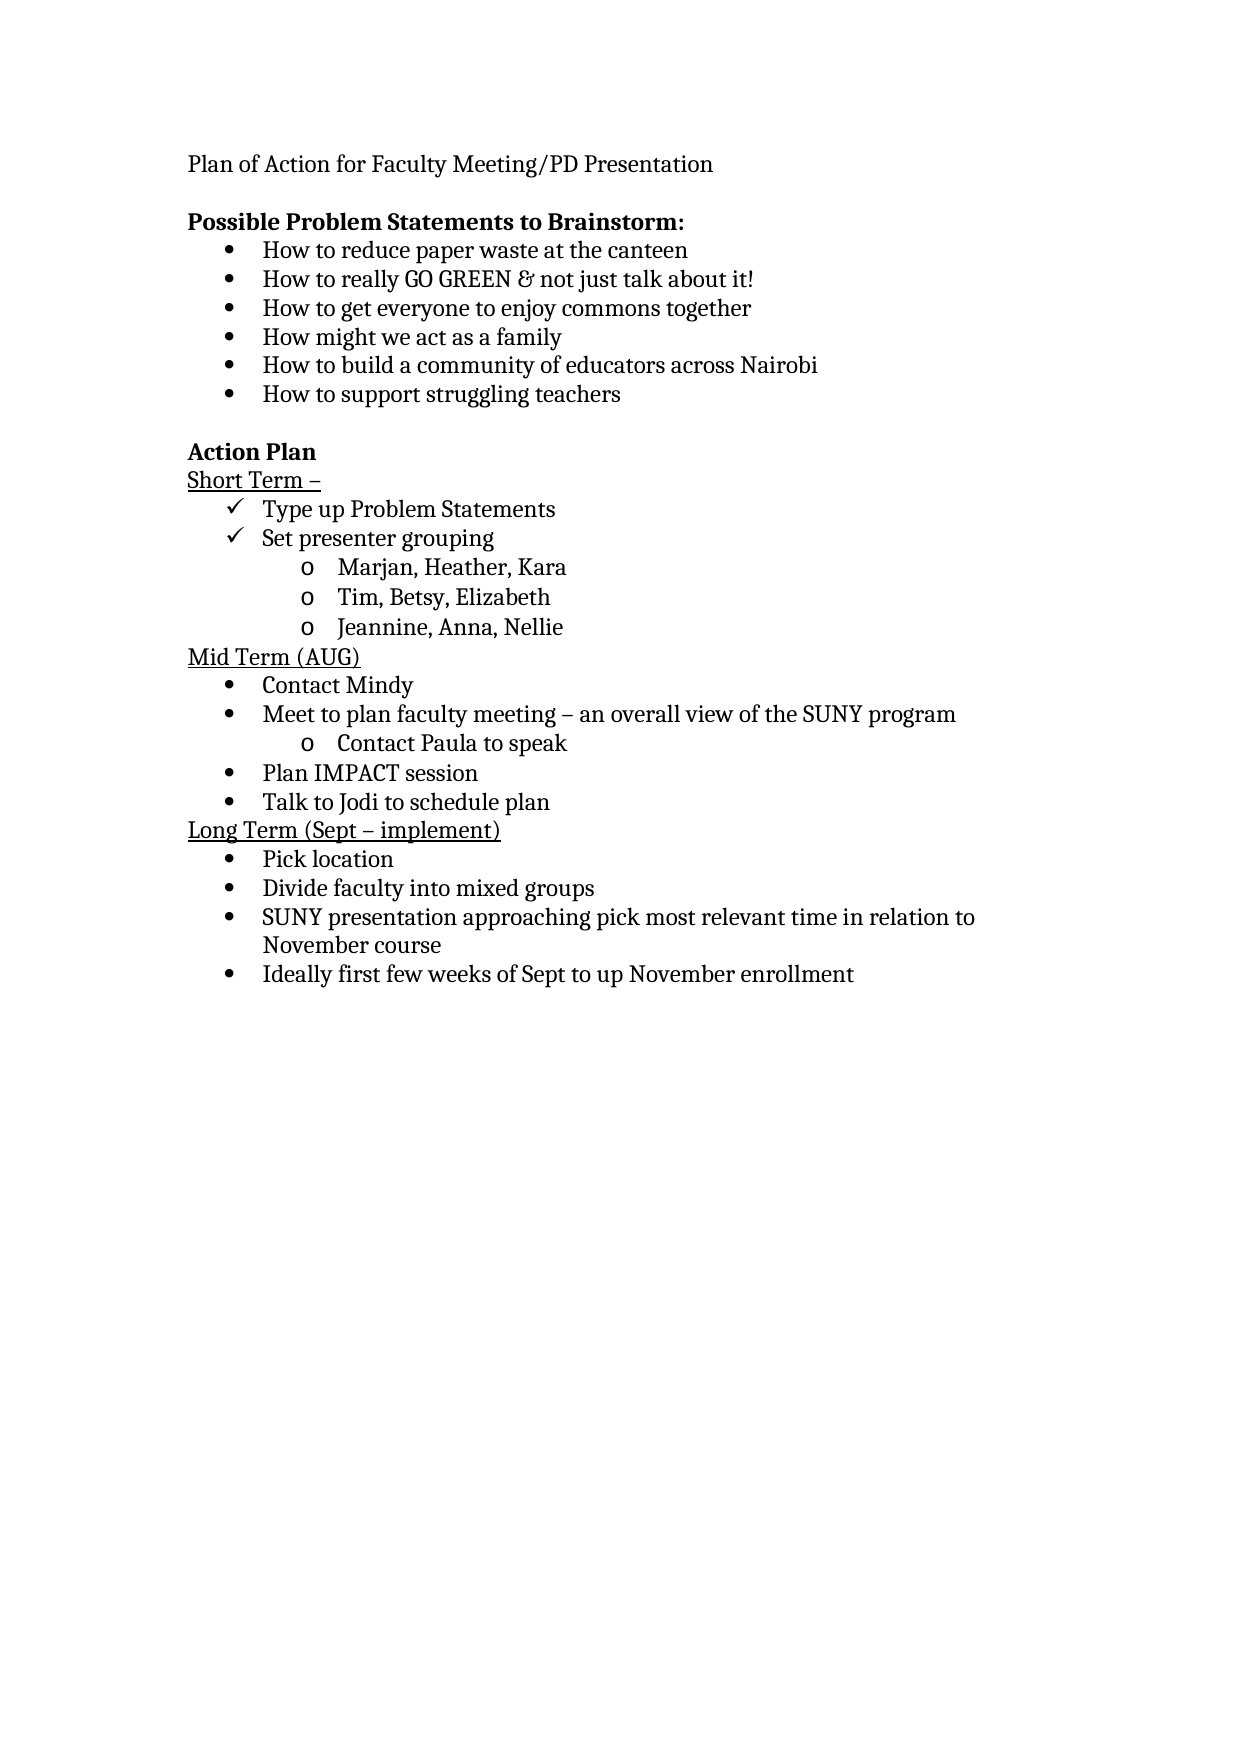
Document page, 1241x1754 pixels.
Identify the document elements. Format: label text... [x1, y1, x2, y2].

list How to reduce paper waste at the canteen [225, 236, 1053, 265]
list Contact Mindy [225, 671, 1053, 700]
list Ideally first few weeks of Sept to up November enrollment [225, 960, 1053, 989]
text Plan of Action for Faculty Meeting/PD Presentation [187, 150, 1053, 179]
list Meet to plan faculty meeting – an overall view of the SUNY program [225, 700, 1053, 729]
list Talk to Jodi to schedule plan [225, 787, 1053, 816]
list Type up Problem Statements [225, 495, 1053, 524]
text Possible Problem Statements to Brainstorm: [187, 207, 1053, 236]
list Marjan, Heather, Kara [300, 552, 1053, 582]
list How to get everyone to enjoy commons together [225, 294, 1053, 322]
text Short Term – [187, 466, 1053, 495]
list SUNY presentation approaching pick most relevant time in relation to November course [225, 902, 1053, 960]
list Pick location [225, 845, 1053, 874]
text Action Plan [187, 437, 1053, 466]
list How to really GO GREEN & not just talk about it! [225, 265, 1053, 294]
list Jeannine, Anna, Nellie [300, 612, 1053, 642]
text Mid Term (AUG) [187, 642, 1053, 671]
list Set presenter grouping [225, 524, 1053, 552]
list How to build a community of educators across Nairobi [225, 351, 1053, 380]
list How might we act as a family [225, 322, 1053, 351]
list Contact Paula to speak [300, 729, 1053, 759]
list Plan IMPACT session [225, 759, 1053, 787]
list How to support struggling teachers [225, 380, 1053, 409]
list Divide faculty into mixed groups [225, 874, 1053, 902]
text Long Term (Sept – implement) [187, 816, 1053, 845]
list Tim, Betsy, Elizabeth [300, 582, 1053, 612]
